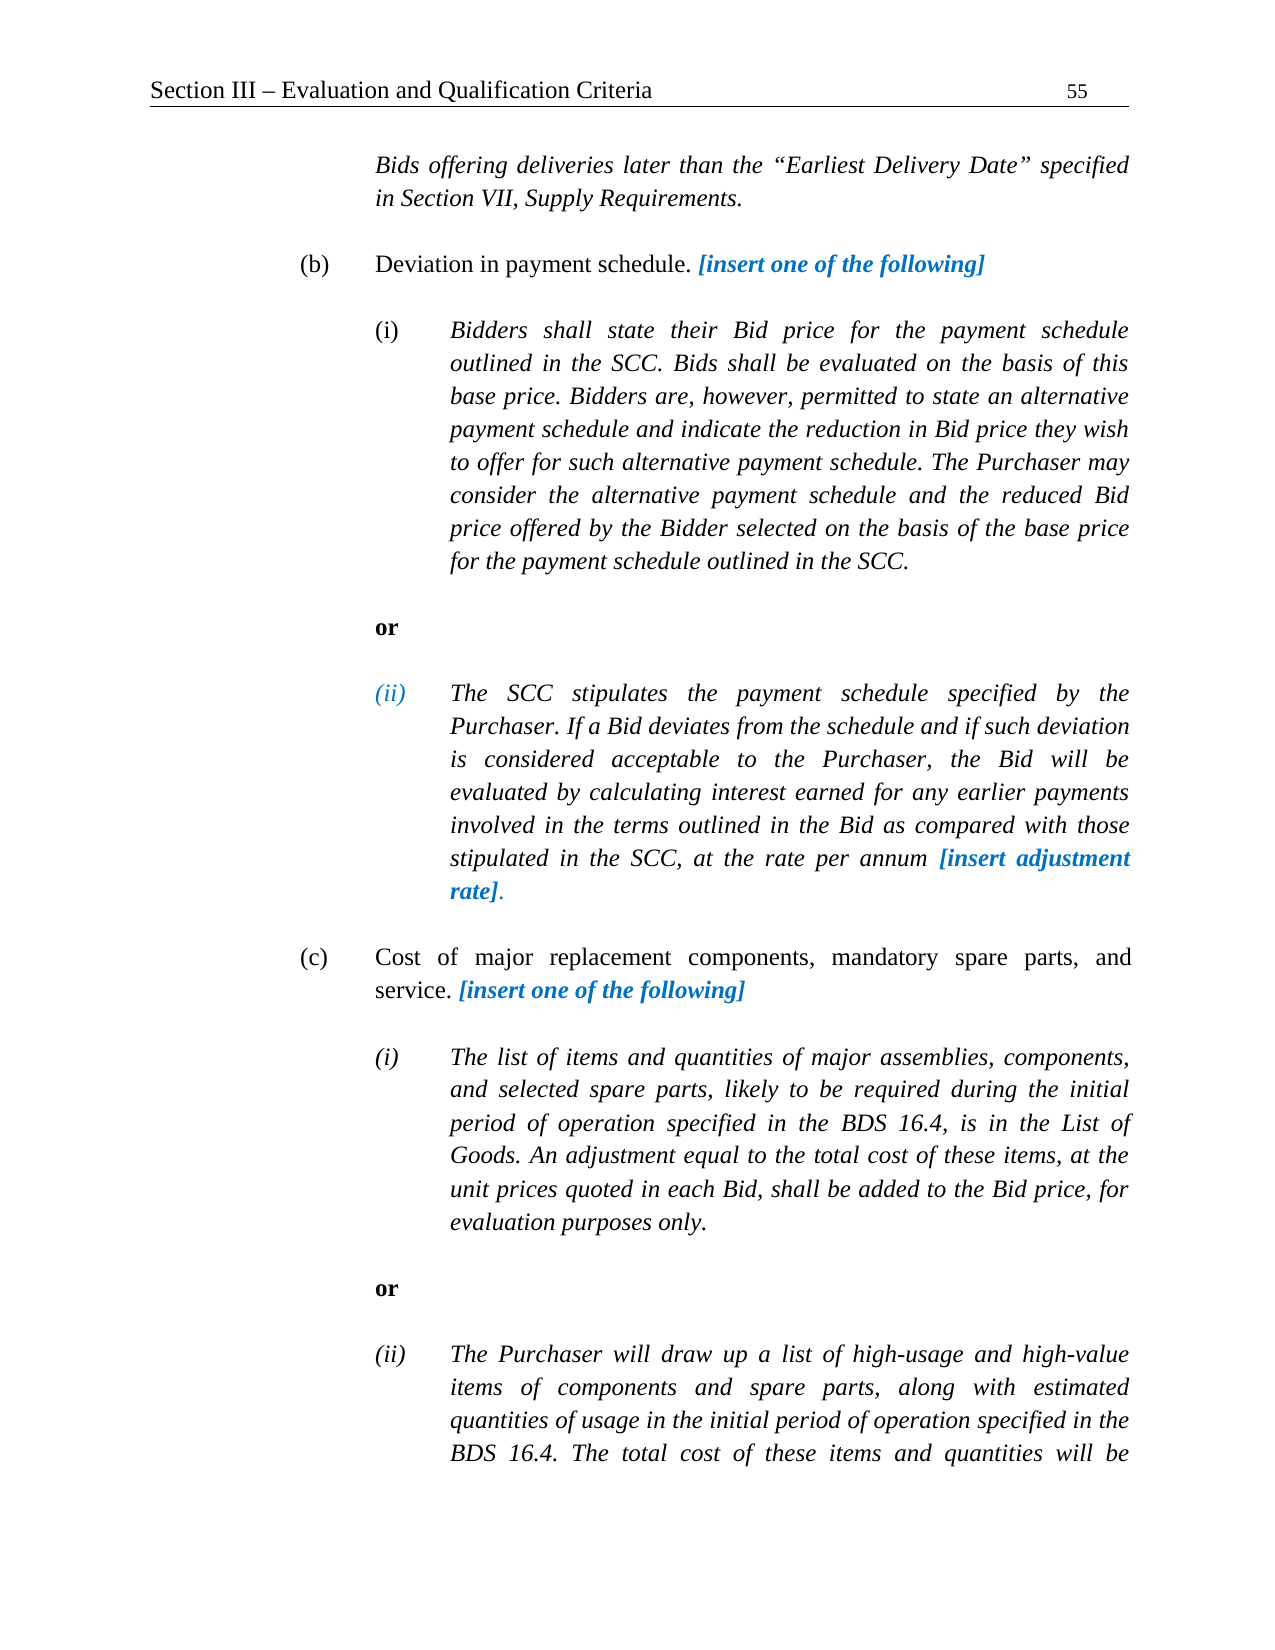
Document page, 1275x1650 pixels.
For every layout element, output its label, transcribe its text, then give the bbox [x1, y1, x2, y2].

list The SCC stipulates the payment schedule specified by the Purchaser. If a Bid deviates from the schedule and if such deviation is considered acceptable to the Purchaser, the Bid will be evaluated by calculating interest earned for any earlier payments involved in the terms outlined in the Bid as compared with those stipulated in the SCC, at the rate per annum [insert adjustment rate]. [375, 678, 1132, 905]
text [375, 150, 1132, 212]
text or [375, 612, 1132, 641]
text or [375, 1273, 1132, 1301]
text (i) Bidders shall state their Bid price for the payment schedule outlined in the SCC. Bids shall be evaluated on the basis of this base price. Bidders are, however, permitted to state an alternative payment schedule and indicate the reduction in Bid price they wish to offer for such alternative payment schedule. The Purchaser may consider the alternative payment schedule and the reduced Bid price offered by the Bidder selected on the basis of the base price for the payment schedule outlined in the SCC. [375, 315, 1132, 575]
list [375, 1339, 1132, 1467]
list Deviation in payment schedule. [insert one of the following] [300, 249, 1132, 278]
list Cost of major replacement components, mandatory spare parts, and service. [insert one of the following] [300, 942, 1132, 1004]
list The list of items and quantities of major assemblies, components, and selected spare parts, likely to be required during the initial period of operation specified in the BDS 16.4, is in the List of Goods. An adjustment equal to the total cost of these items, at the unit prices quoted in each Bid, shall be added to the Bid price, for evaluation purposes only. [375, 1042, 1132, 1235]
